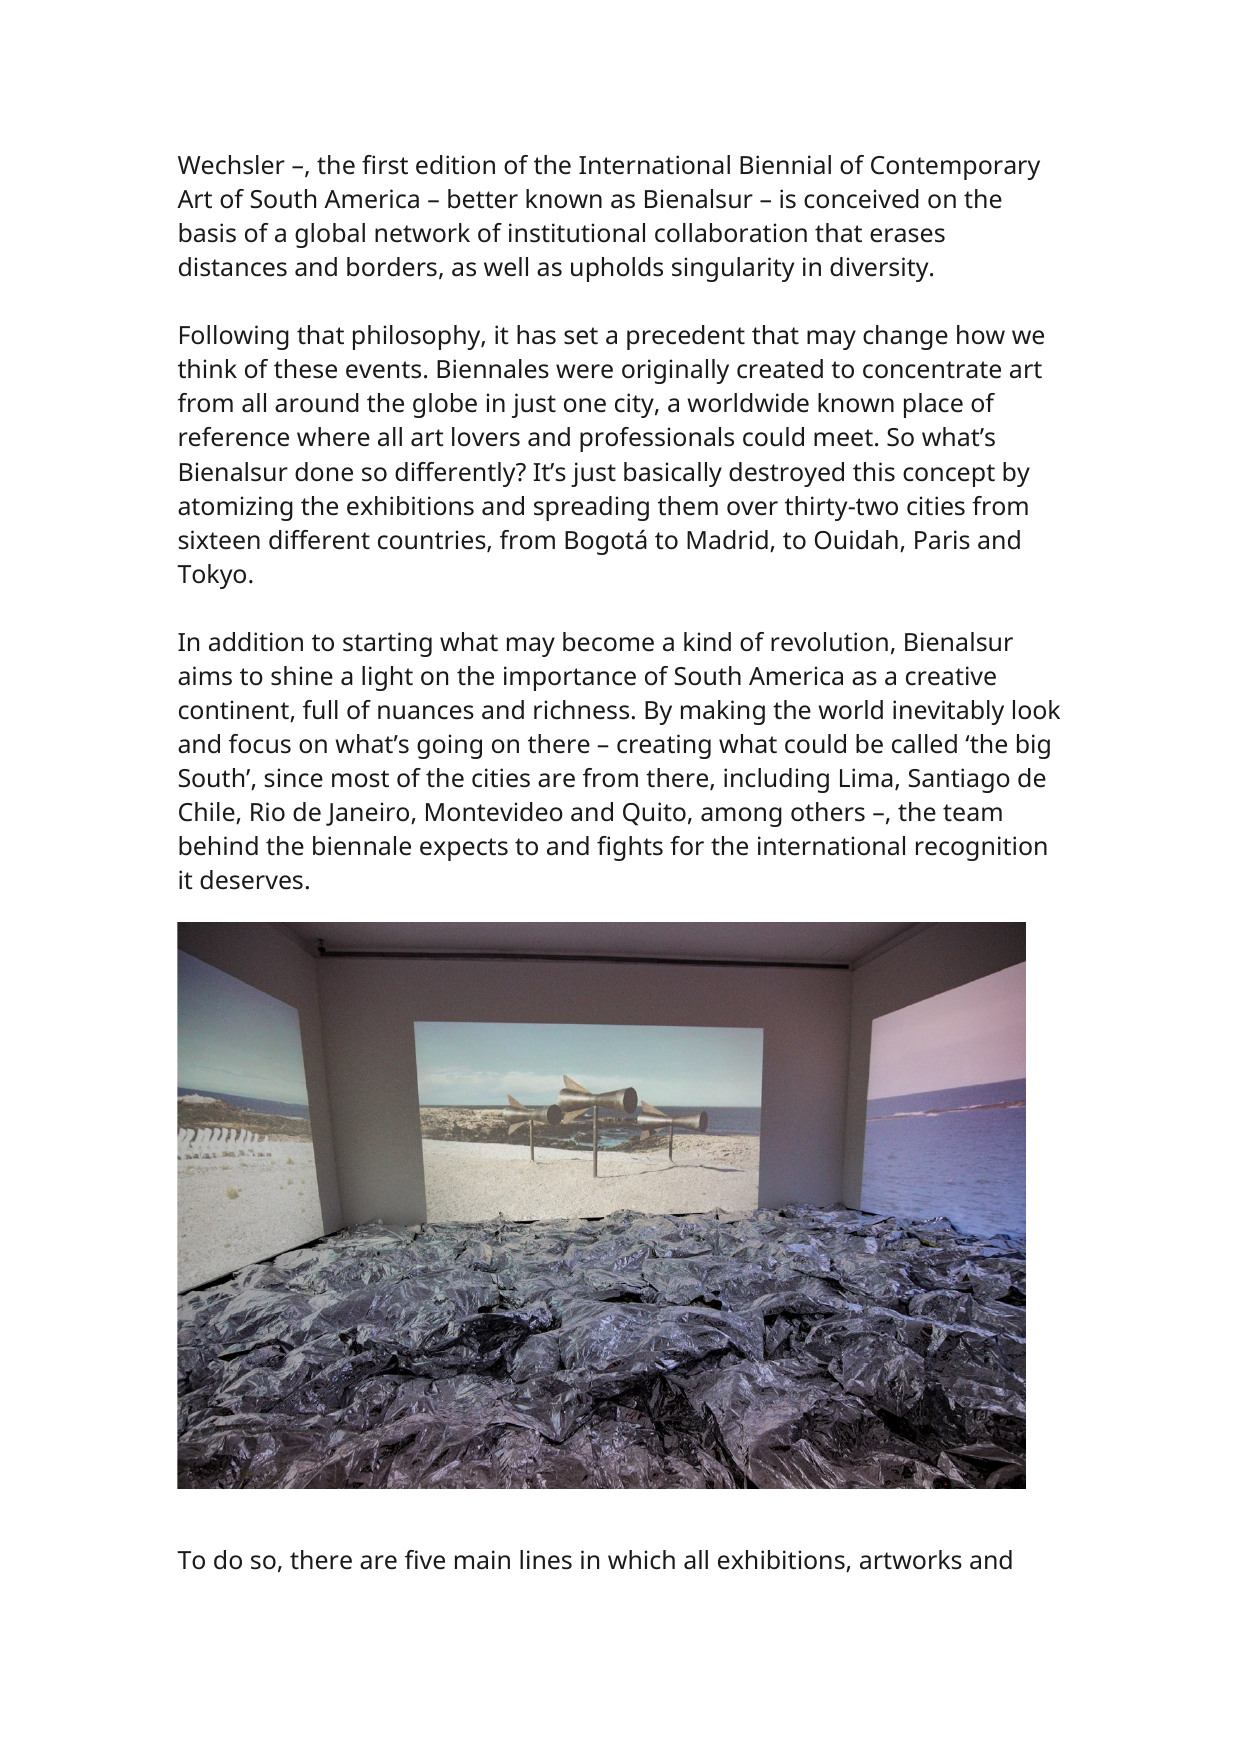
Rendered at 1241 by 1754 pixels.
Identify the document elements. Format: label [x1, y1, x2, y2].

picture [177, 922, 1026, 1489]
text [177, 1509, 1063, 1577]
text [177, 148, 1063, 897]
